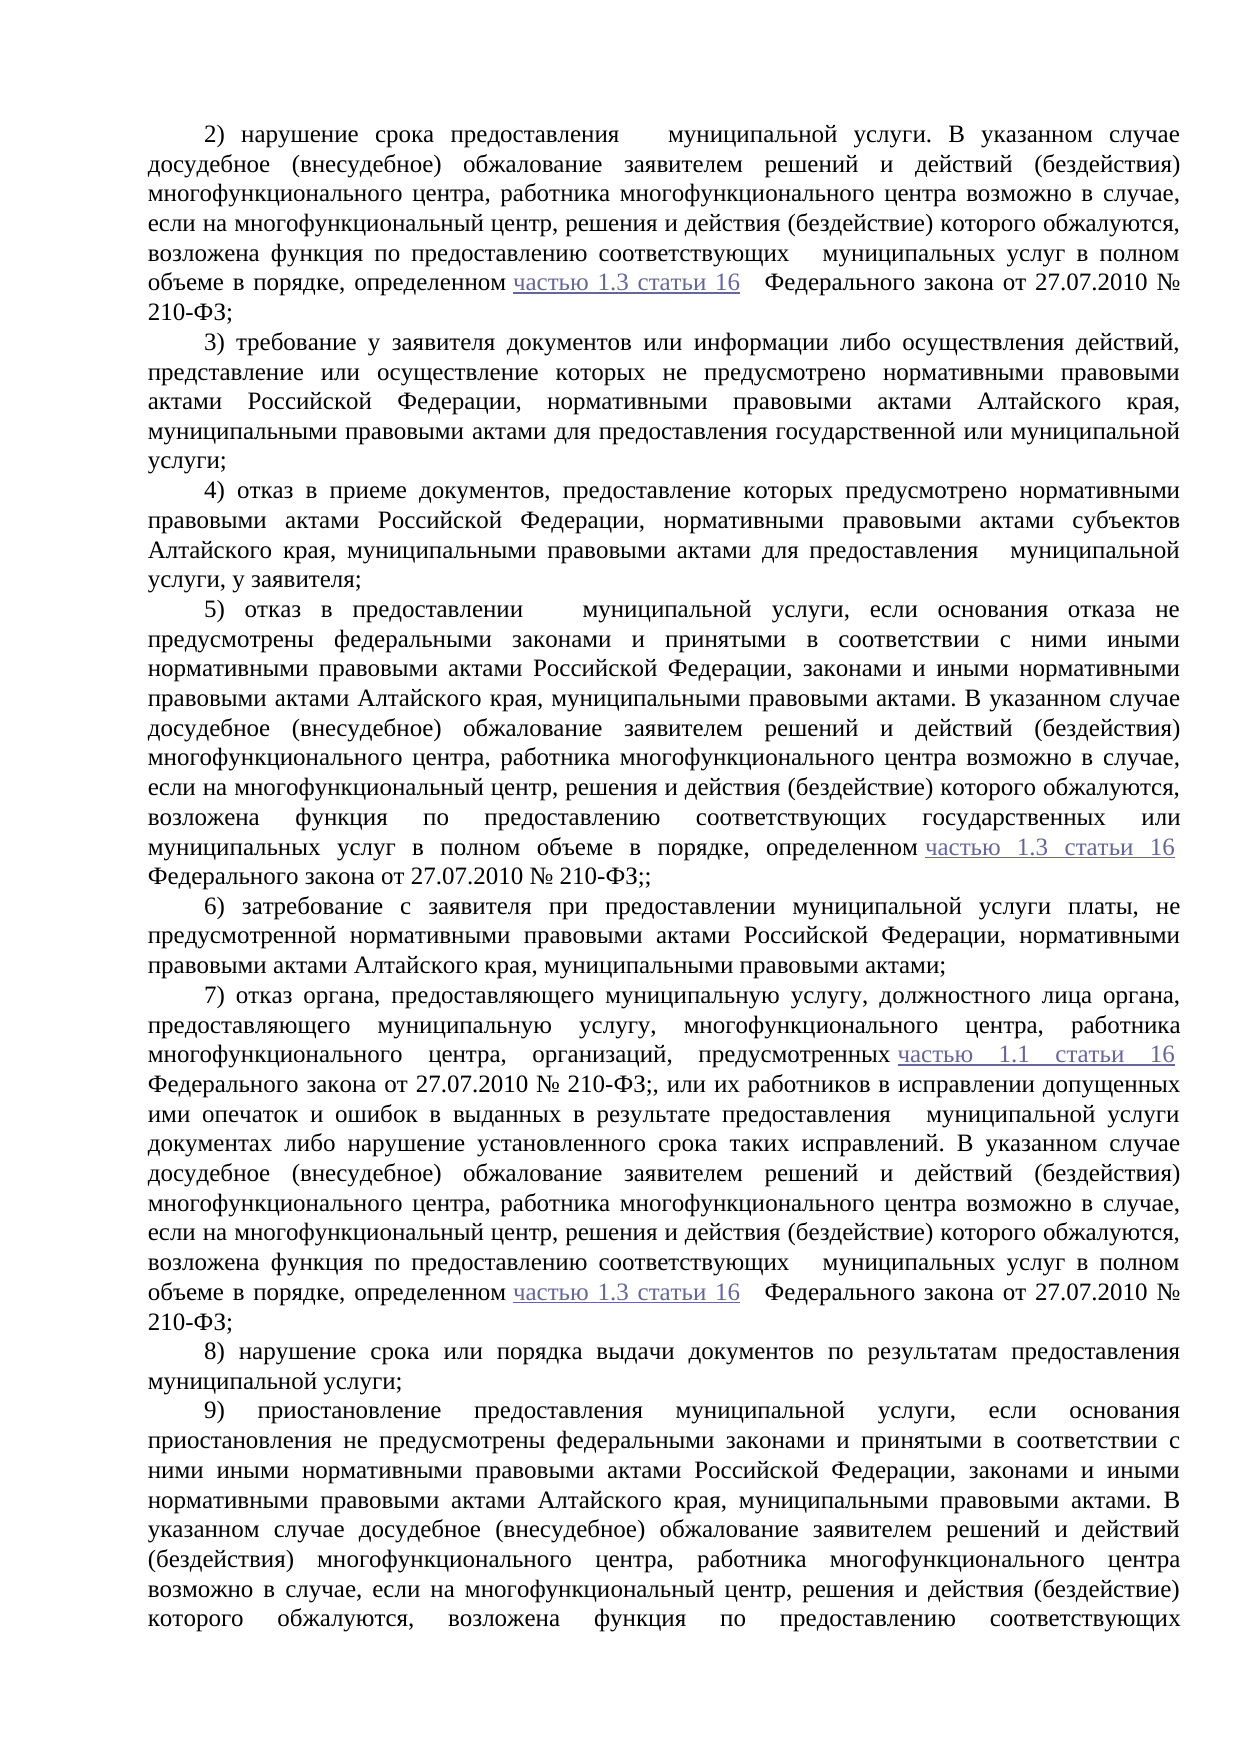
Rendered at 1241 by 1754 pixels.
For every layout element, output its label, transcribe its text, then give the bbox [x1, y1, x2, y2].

text 5) отказ в предоставлении муниципальной услуги, если основания отказа не предусмотрены федеральными законами и принятыми в соответствии с ними иными нормативными правовыми актами Российской Федерации, законами и иными нормативными правовыми актами Алтайского края, муниципальными правовыми актами. В указанном случае досудебное (внесудебное) обжалование заявителем решений и действий (бездействия) многофункционального центра, работника многофункционального центра возможно в случае, если на многофункциональный центр, решения и действия (бездействие) которого обжалуются, возложена функция по предоставлению соответствующих государственных или муниципальных услуг в полном объеме в порядке, определенном частью 1.3 статьи 16 Федерального закона от 27.07.2010 № 210-ФЗ;; [148, 593, 1181, 890]
text 8) нарушение срока или порядка выдачи документов по результатам предоставления муниципальной услуги; [148, 1335, 1181, 1395]
text 2) нарушение срока предоставления муниципальной услуги. В указанном случае досудебное (внесудебное) обжалование заявителем решений и действий (бездействия) многофункционального центра, работника многофункционального центра возможно в случае, если на многофункциональный центр, решения и действия (бездействие) которого обжалуются, возложена функция по предоставлению соответствующих муниципальных услуг в полном объеме в порядке, определенном частью 1.3 статьи 16 Федерального закона от 27.07.2010 № 210-ФЗ; [148, 118, 1181, 326]
text 7) отказ органа, предоставляющего муниципальную услугу, должностного лица органа, предоставляющего муниципальную услугу, многофункционального центра, работника многофункционального центра, организаций, предусмотренных частью 1.1 статьи 16 Федерального закона от 27.07.2010 № 210-ФЗ;, или их работников в исправлении допущенных ими опечаток и ошибок в выданных в результате предоставления муниципальной услуги документах либо нарушение установленного срока таких исправлений. В указанном случае досудебное (внесудебное) обжалование заявителем решений и действий (бездействия) многофункционального центра, работника многофункционального центра возможно в случае, если на многофункциональный центр, решения и действия (бездействие) которого обжалуются, возложена функция по предоставлению соответствующих муниципальных услуг в полном объеме в порядке, определенном частью 1.3 статьи 16 Федерального закона от 27.07.2010 № 210-ФЗ; [148, 979, 1181, 1335]
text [148, 1395, 1181, 1632]
text 3) требование у заявителя документов или информации либо осуществления действий, представление или осуществление которых не предусмотрено нормативными правовыми актами Российской Федерации, нормативными правовыми актами Алтайского края, муниципальными правовыми актами для предоставления государственной или муниципальной услуги; [148, 326, 1181, 474]
text 4) отказ в приеме документов, предоставление которых предусмотрено нормативными правовыми актами Российской Федерации, нормативными правовыми актами субъектов Алтайского края, муниципальными правовыми актами для предоставления муниципальной услуги, у заявителя; [148, 474, 1181, 593]
text 6) затребование с заявителя при предоставлении муниципальной услуги платы, не предусмотренной нормативными правовыми актами Российской Федерации, нормативными правовыми актами Алтайского края, муниципальными правовыми актами; [148, 890, 1181, 979]
